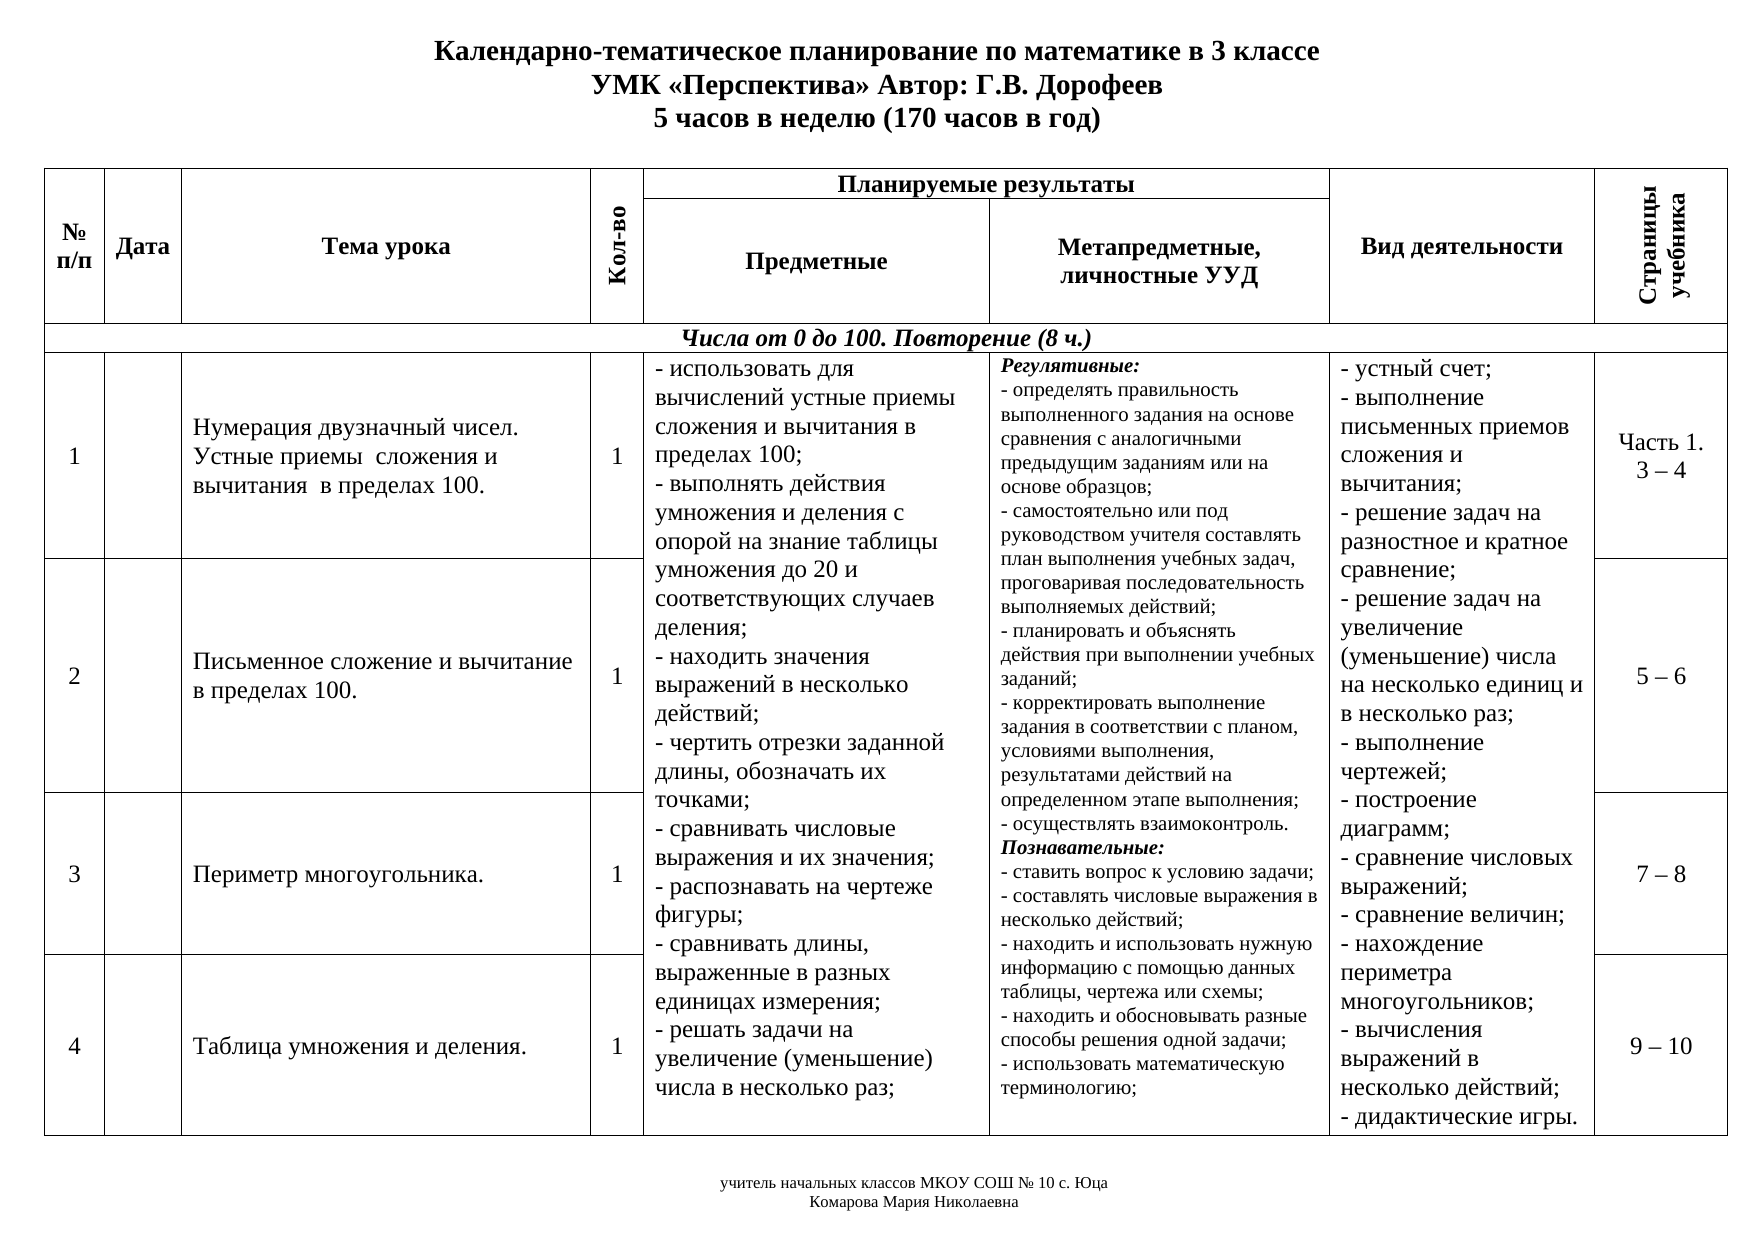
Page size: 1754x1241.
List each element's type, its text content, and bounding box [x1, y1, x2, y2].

text УМК «Перспектива» Автор: Г.В. Дорофеев [29, 67, 1724, 101]
text 5 часов в неделю (170 часов в год) [29, 101, 1724, 134]
table_cell 2 [45, 559, 104, 792]
table_cell 4 [45, 955, 104, 1135]
table_header Дата [105, 169, 181, 322]
table_cell Письменное сложение и вычитание в пределах 100. [182, 559, 590, 792]
table_header Страницы учебника [1595, 169, 1727, 322]
table_cell 3 [45, 793, 104, 954]
table_cell Периметр многоугольника. [182, 793, 590, 954]
table_header Тема урока [182, 169, 590, 322]
table_cell Регулятивные: - определять правильность выполненного задания на основе сравнения с аналогичными предыдущим заданиям или на основе образцов; - самостоятельно или под руководством учителя составлять план выполнения учебных задач, проговаривая последовательность выполняемых действий; - планировать и объяснять действия при выполнении учебных заданий; - корректировать выполнение задания в соответствии с планом, условиями выполнения, результатами действий на определенном этапе выполнения; - осуществлять взаимоконтроль. Познавательные: - ставить вопрос к условию задачи; - составлять числовые выражения в несколько действий; - находить и использовать нужную информацию с помощью данных таблицы, чертежа или схемы; - находить и обосновывать разные способы решения одной задачи; - использовать математическую терминологию; - находить и использовать нужную информацию с помощью данных диаграммы; - сравнивать задачи по фабуле и решению; - преобразовывать данную задачу в новую, изменяя вопрос или условия; - находить и обосновывать числовые закономерности; - строить диаграммы по данным таблицы. Коммуникативные: - активно использовать математическую терминологию для решения различных коммуникативных задач при изучении математики; - активно участвовать в диалоге; - уметь ставить вопросы при поиске и сборе информации; - объяснять свое решение; - стремиться к пониманию чужой позиции; - использовать правила вежливости в различных ситуациях; - понимать необходимость координации совместных действий. Личностные: - формировать навыки безопасной работы с чертежными и измерительными материалами; - принятие и усвоение правил и норм школьной жизни, ответственного отношения к урокам математики; - умение организовывать свое рабочее пространство на уроке; - навыки общения в процессе познания, занятия математикой; - умение работать в парах. [990, 353, 1329, 1135]
table_header Кол-во часов [591, 169, 643, 322]
table_cell Предметные [644, 199, 989, 322]
table_cell [105, 353, 181, 558]
table_cell Нумерация двузначный чисел. Устные приемы сложения и вычитания в пределах 100. [182, 353, 590, 558]
table_cell - использовать для вычислений устные приемы сложения и вычитания в пределах 100; - выполнять действия умножения и деления с опорой на знание таблицы умножения до 20 и соответствующих случаев деления; - находить значения выражений в несколько действий; - чертить отрезки заданной длины, обозначать их точками; - сравнивать числовые выражения и их значения; - распознавать на чертеже фигуры; - сравнивать длины, выраженные в разных единицах измерения; - решать задачи на увеличение (уменьшение) числа в несколько раз; - находить периметр прямоугольника; -выполнять вычисления, зная порядок действий в выражениях со скобками и без скобок; - сравнивать и решать задачи на разностное и кратное сравнение; - составлять и решать задачи, обратные данной. [644, 353, 989, 1135]
table_cell 1 [591, 793, 643, 954]
table_cell Таблица умножения и деления. [182, 955, 590, 1135]
text Календарно-тематическое планирование по математике в 3 классе [29, 33, 1724, 67]
table_cell Часть 1. 3 – 4 [1595, 353, 1727, 558]
table_cell 1 [591, 559, 643, 792]
table_cell 5 – 6 [1595, 559, 1727, 792]
table_cell [105, 559, 181, 792]
table_cell 1 [591, 353, 643, 558]
table_header Вид деятельности [1330, 169, 1594, 322]
table_cell 9 – 10 [1595, 955, 1727, 1135]
table_cell - устный счет; - выполнение письменных приемов сложения и вычитания; - решение задач на разностное и кратное сравнение; - решение задач на увеличение (уменьшение) числа на несколько единиц и в несколько раз; - выполнение чертежей; - построение диаграмм; - сравнение числовых выражений; - сравнение величин; - нахождение периметра многоугольников; - вычисления выражений в несколько действий; - дидактические игры. [1330, 353, 1594, 1135]
table_cell 1 [45, 353, 104, 558]
table_header Планируемые результаты [644, 169, 1329, 197]
table_cell 7 – 8 [1595, 793, 1727, 954]
table_cell 1 [591, 955, 643, 1135]
table_header № п/п [45, 169, 104, 322]
table_cell [105, 955, 181, 1135]
table_cell [105, 793, 181, 954]
table_cell Числа от 0 до 100. Повторение (8 ч.) [45, 324, 1727, 352]
table_cell Метапредметные, личностные УУД [990, 199, 1329, 322]
